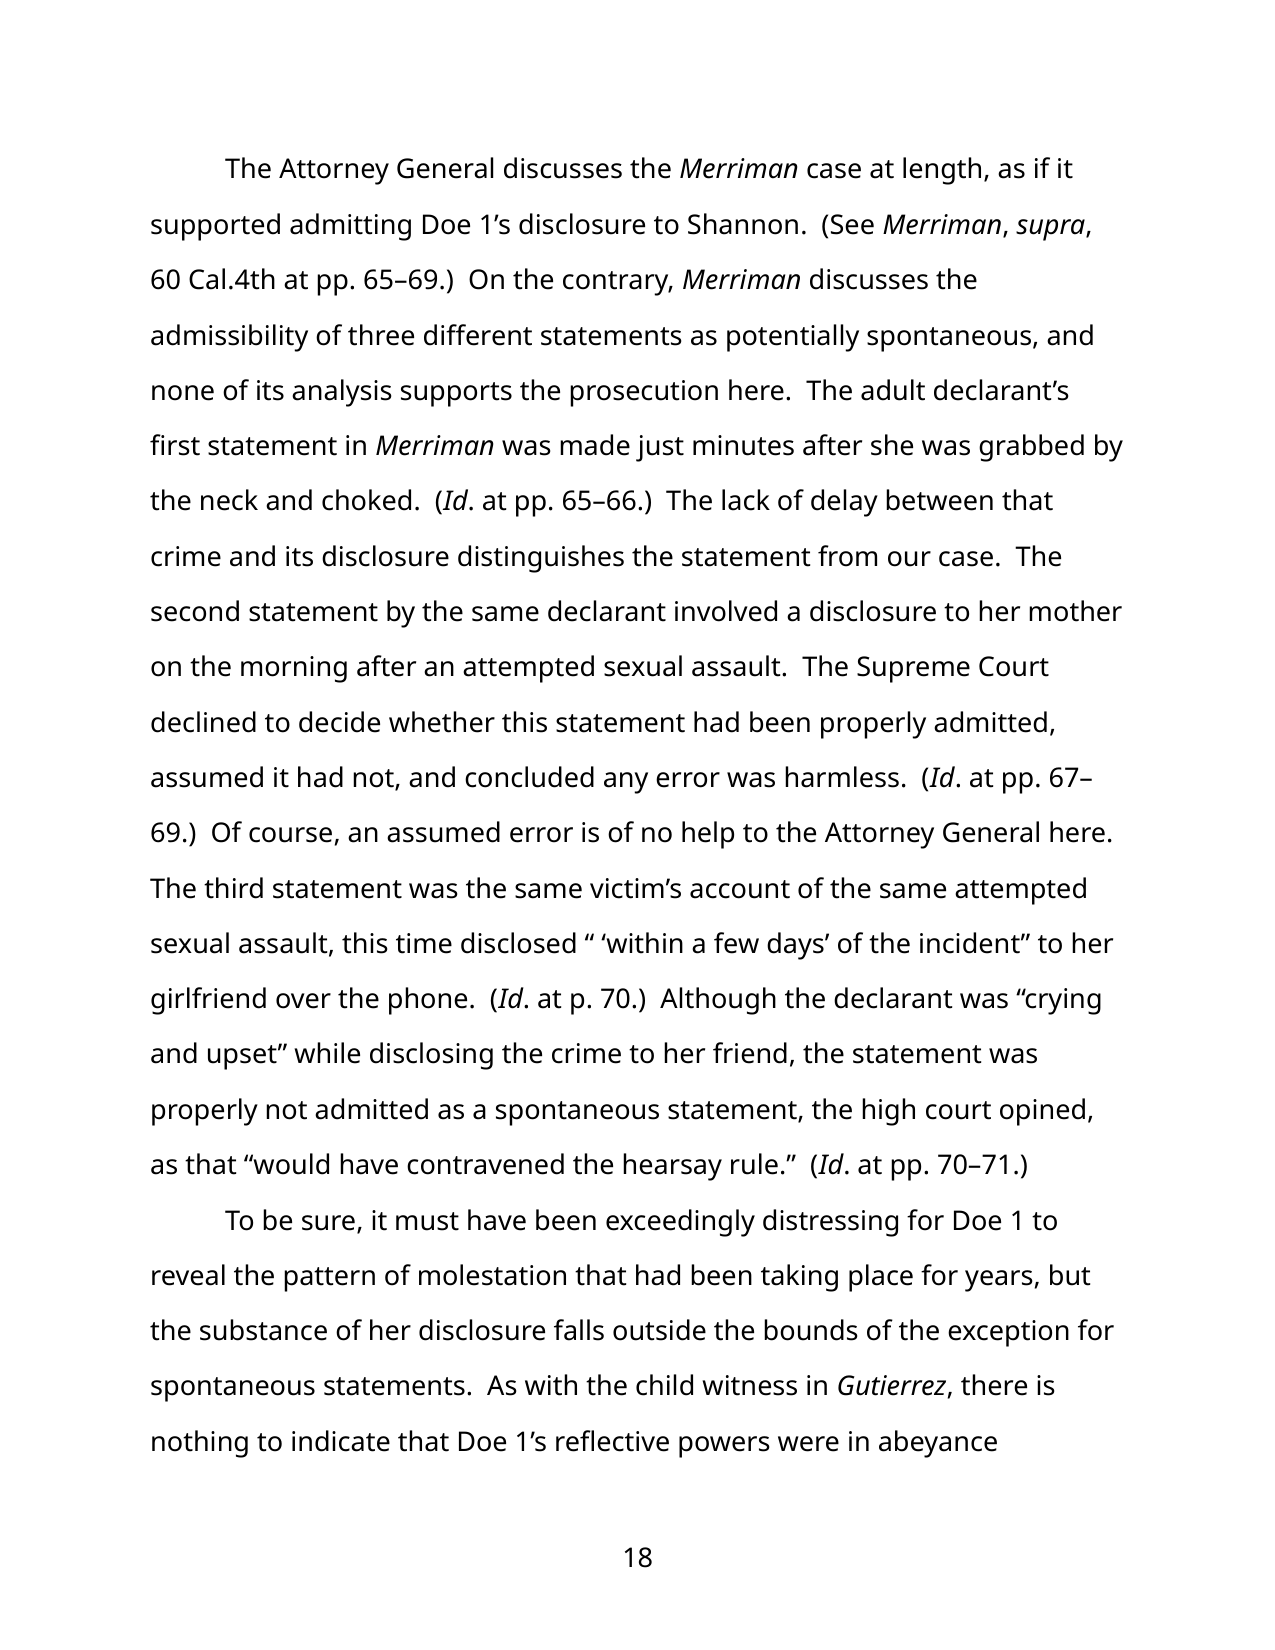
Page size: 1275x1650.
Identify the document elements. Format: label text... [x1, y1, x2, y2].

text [150, 1201, 1125, 1459]
text The Attorney General discusses the Merriman case at length, as if it supported admitting Doe 1’s disclosure to Shannon. (See Merriman, supra, 60 Cal.4th at pp. 65–69.) On the contrary, Merriman discusses the admissibility of three different statements as potentially spontaneous, and none of its analysis supports the prosecution here. The adult declarant’s first statement in Merriman was made just minutes after she was grabbed by the neck and choked. (Id. at pp. 65–66.) The lack of delay between that crime and its disclosure distinguishes the statement from our case. The second statement by the same declarant involved a disclosure to her mother on the morning after an attempted sexual assault. The Supreme Court declined to decide whether this statement had been properly admitted, assumed it had not, and concluded any error was harmless. (Id. at pp. 67–69.) Of course, an assumed error is of no help to the Attorney General here. The third statement was the same victim’s account of the same attempted sexual assault, this time disclosed “ ‘within a few days’ of the incident” to her girlfriend over the phone. (Id. at p. 70.) Although the declarant was “crying and upset” while disclosing the crime to her friend, the statement was properly not admitted as a spontaneous statement, the high court opined, as that “would have contravened the hearsay rule.” (Id. at pp. 70–71.) [150, 150, 1125, 1182]
